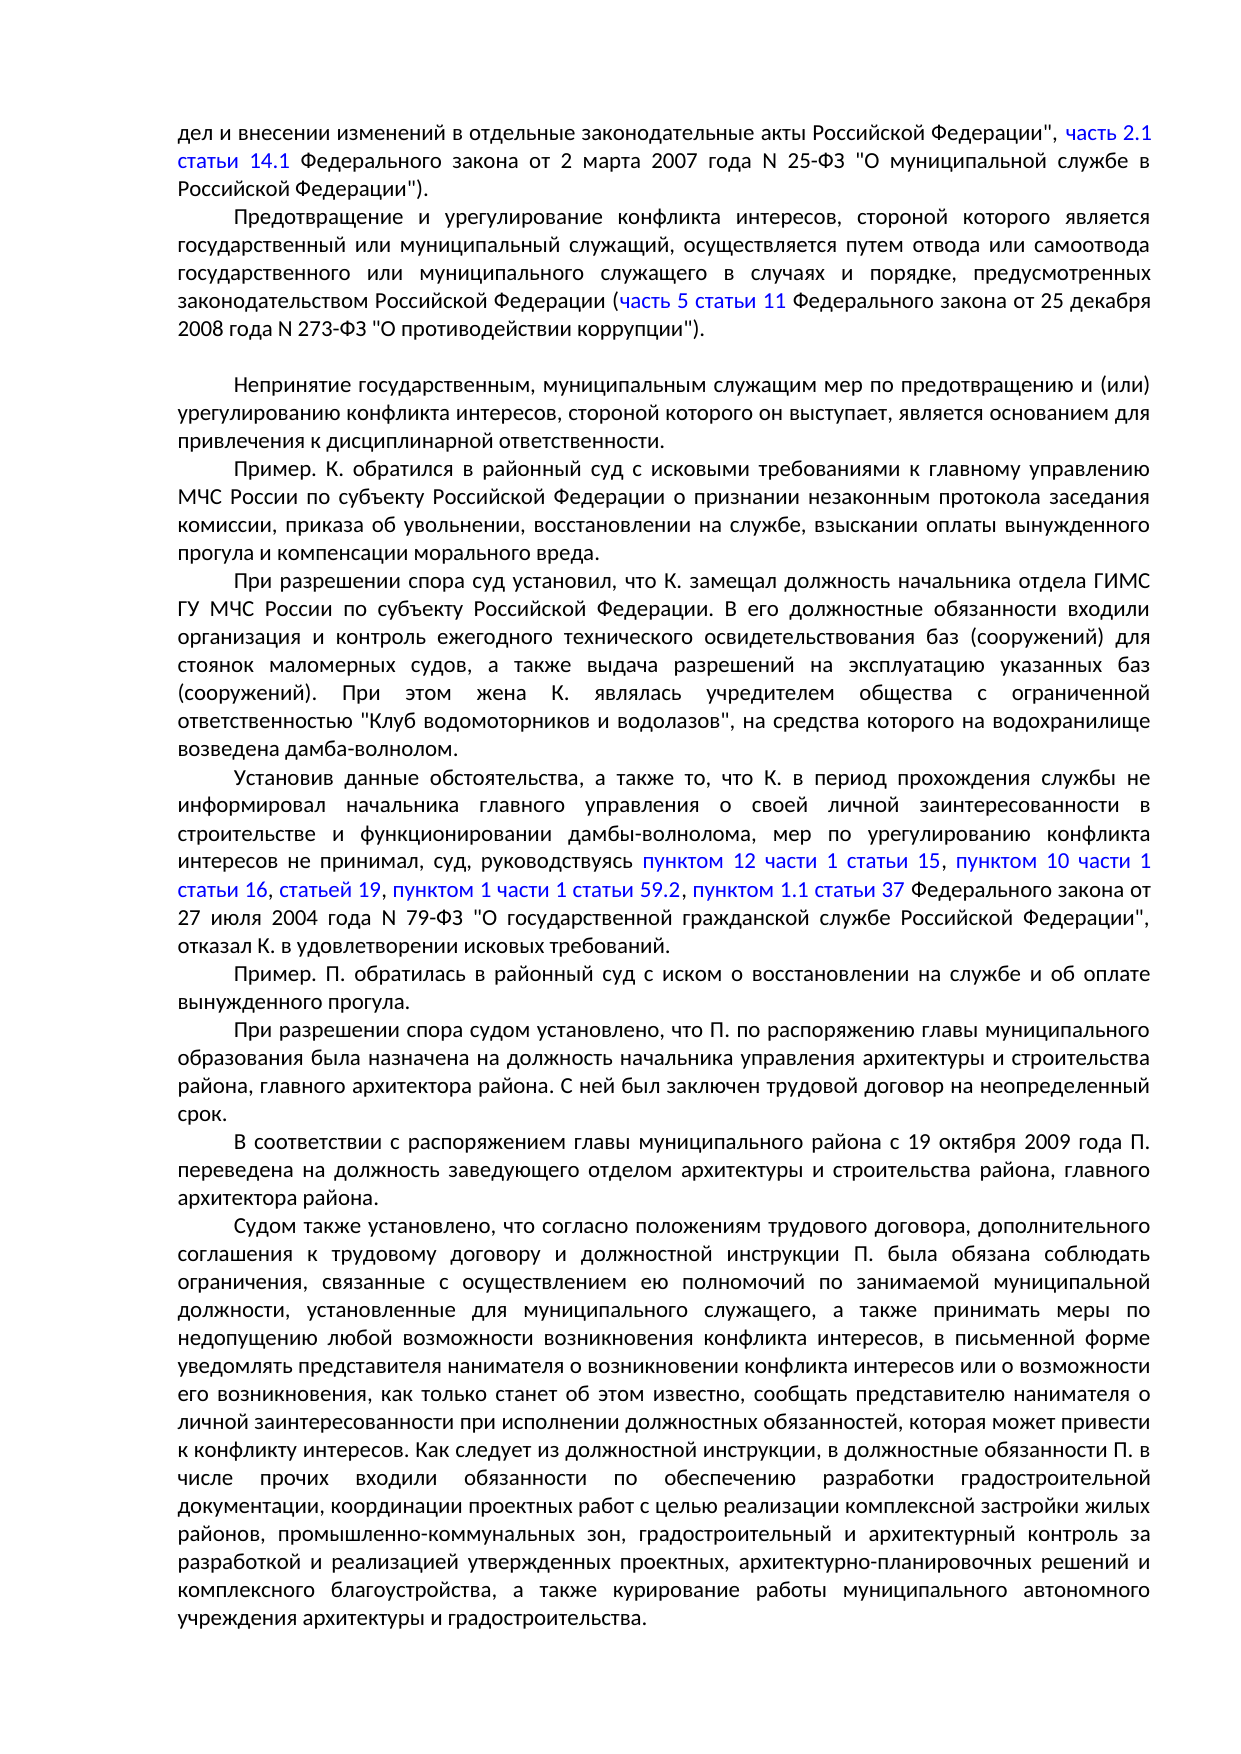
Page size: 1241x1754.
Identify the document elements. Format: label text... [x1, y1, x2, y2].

text В соответствии с распоряжением главы муниципального района с 19 октября 2009 года П. переведена на должность заведующего отделом архитектуры и строительства района, главного архитектора района. [177, 1127, 1152, 1211]
text Установив данные обстоятельства, а также то, что К. в период прохождения службы не информировал начальника главного управления о своей личной заинтересованности в строительстве и функционировании дамбы-волнолома, мер по урегулированию конфликта интересов не принимал, суд, руководствуясь пунктом 12 части 1 статьи 15, пунктом 10 части 1 статьи 16, статьей 19, пунктом 1 части 1 статьи 59.2, пунктом 1.1 статьи 37 Федерального закона от 27 июля 2004 года N 79-ФЗ "О государственной гражданской службе Российской Федерации", отказал К. в удовлетворении исковых требований. [177, 763, 1152, 959]
text Пример. К. обратился в районный суд с исковыми требованиями к главному управлению МЧС России по субъекту Российской Федерации о признании незаконным протокола заседания комиссии, приказа об увольнении, восстановлении на службе, взыскании оплаты вынужденного прогула и компенсации морального вреда. [177, 454, 1152, 566]
text При разрешении спора судом установлено, что П. по распоряжению главы муниципального образования была назначена на должность начальника управления архитектуры и строительства района, главного архитектора района. С ней был заключен трудовой договор на неопределенный срок. [177, 1015, 1152, 1127]
text Непринятие государственным, муниципальным служащим мер по предотвращению и (или) урегулированию конфликта интересов, стороной которого он выступает, является основанием для привлечения к дисциплинарной ответственности. [177, 370, 1152, 454]
text Предотвращение и урегулирование конфликта интересов, стороной которого является государственный или муниципальный служащий, осуществляется путем отвода или самоотвода государственного или муниципального служащего в случаях и порядке, предусмотренных законодательством Российской Федерации (часть 5 статьи 11 Федерального закона от 25 декабря 2008 года N 273-ФЗ "О противодействии коррупции"). [177, 202, 1152, 342]
text Судом также установлено, что согласно положениям трудового договора, дополнительного соглашения к трудовому договору и должностной инструкции П. была обязана соблюдать ограничения, связанные с осуществлением ею полномочий по занимаемой муниципальной должности, установленные для муниципального служащего, а также принимать меры по недопущению любой возможности возникновения конфликта интересов, в письменной форме уведомлять представителя нанимателя о возникновении конфликта интересов или о возможности его возникновения, как только станет об этом известно, сообщать представителю нанимателя о личной заинтересованности при исполнении должностных обязанностей, которая может привести к конфликту интересов. Как следует из должностной инструкции, в должностные обязанности П. в числе прочих входили обязанности по обеспечению разработки градостроительной документации, координации проектных работ с целью реализации комплексной застройки жилых районов, промышленно-коммунальных зон, градостроительный и архитектурный контроль за разработкой и реализацией утвержденных проектных, архитектурно-планировочных решений и комплексного благоустройства, а также курирование работы муниципального автономного учреждения архитектуры и градостроительства. [177, 1211, 1152, 1631]
text Пример. П. обратилась в районный суд с иском о восстановлении на службе и об оплате вынужденного прогула. [177, 959, 1152, 1015]
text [177, 118, 1152, 202]
text При разрешении спора суд установил, что К. замещал должность начальника отдела ГИМС ГУ МЧС России по субъекту Российской Федерации. В его должностные обязанности входили организация и контроль ежегодного технического освидетельствования баз (сооружений) для стоянок маломерных судов, а также выдача разрешений на эксплуатацию указанных баз (сооружений). При этом жена К. являлась учредителем общества с ограниченной ответственностью "Клуб водомоторников и водолазов", на средства которого на водохранилище возведена дамба-волнолом. [177, 566, 1152, 763]
